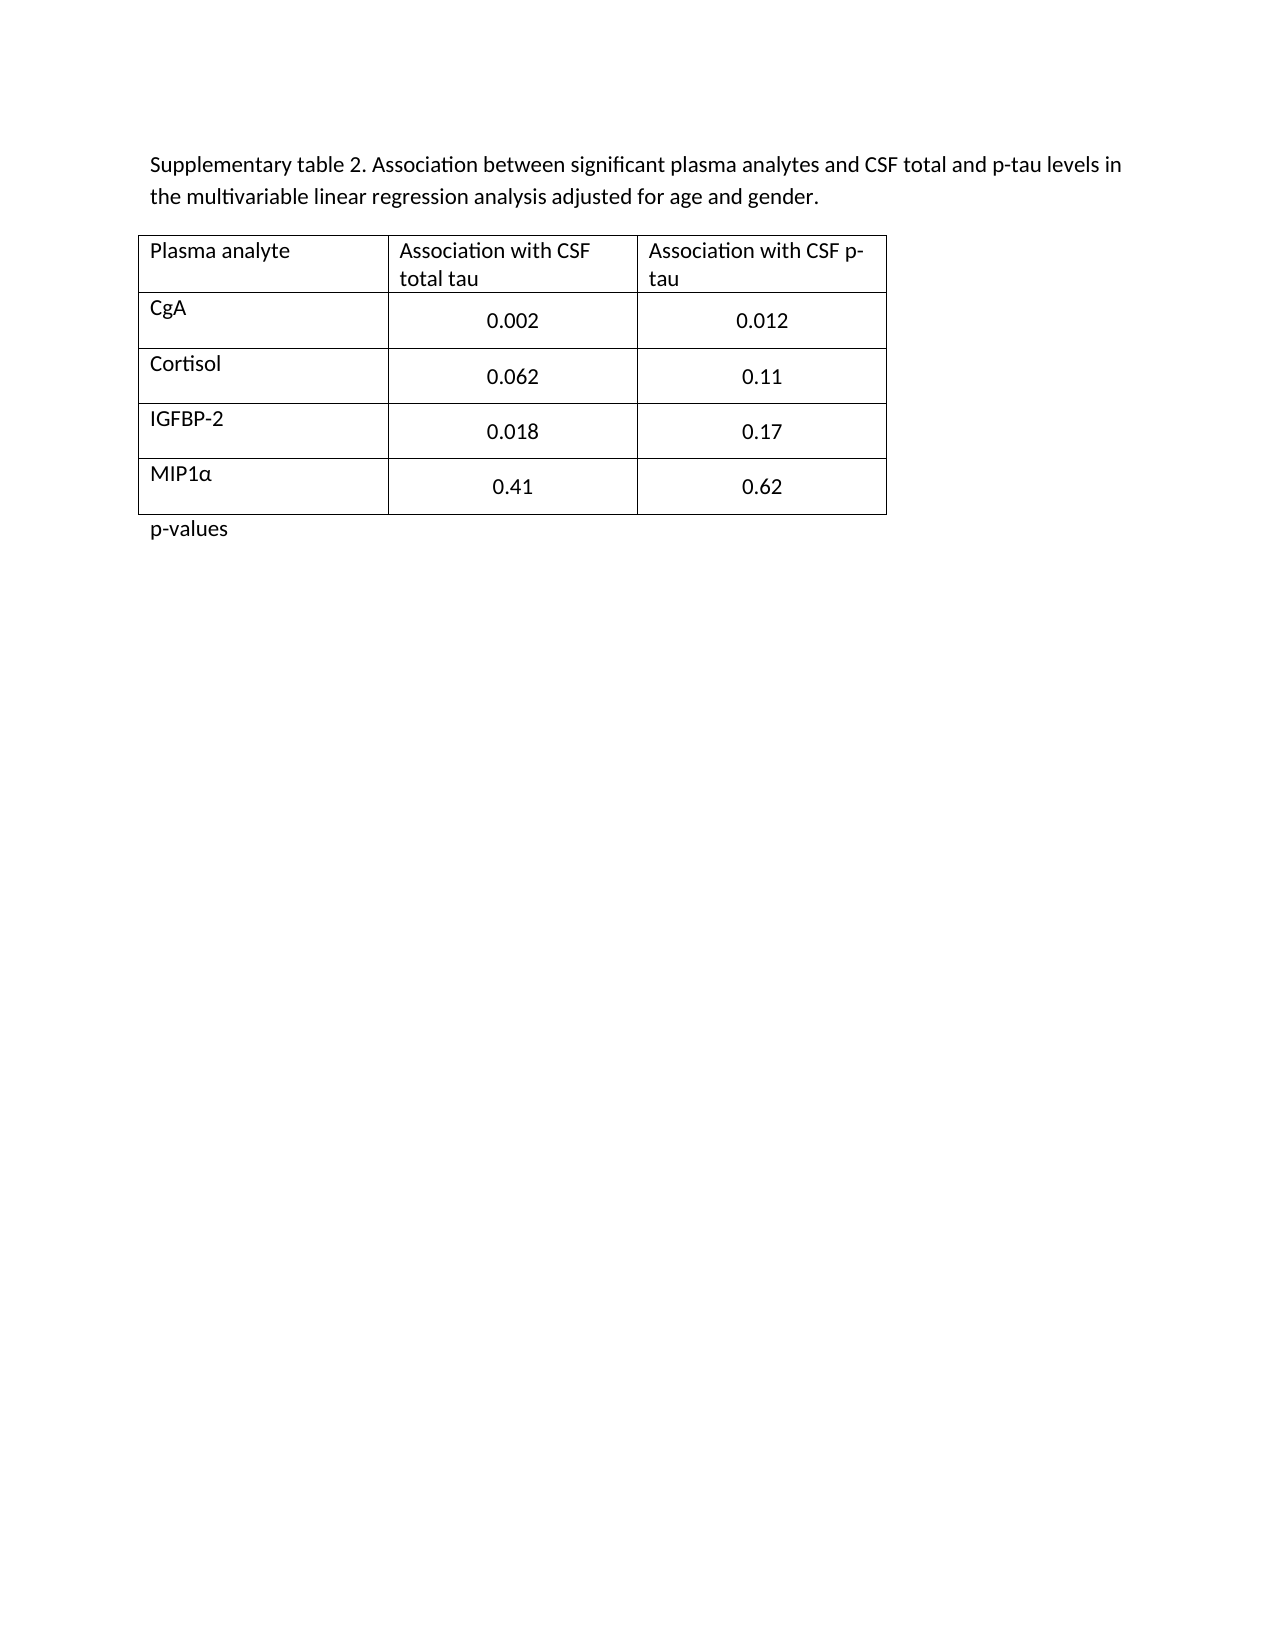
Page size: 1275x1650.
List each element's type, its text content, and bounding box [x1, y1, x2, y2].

table_cell CgA [139, 293, 388, 348]
table_cell 0.002 [389, 293, 637, 348]
table_cell 0.062 [389, 349, 637, 403]
text p-values [150, 514, 1125, 543]
table_cell 0.17 [638, 404, 886, 458]
table_header Association with CSF total tau [389, 236, 637, 292]
table_cell Cortisol [139, 349, 388, 403]
table_cell 0.62 [638, 459, 886, 513]
table_cell 0.11 [638, 349, 886, 403]
text Supplementary table 2. Association between significant plasma analytes and CSF total and p-tau levels in the multivariable linear regression analysis adjusted for age and gender. [150, 150, 1125, 210]
table_cell MIP1α [139, 459, 388, 513]
table_header Plasma analyte [139, 236, 388, 292]
table_header Association with CSF p-tau [638, 236, 886, 292]
table_cell 0.41 [389, 459, 637, 513]
table_cell 0.018 [389, 404, 637, 458]
table_cell IGFBP-2 [139, 404, 388, 458]
table_cell 0.012 [638, 293, 886, 348]
